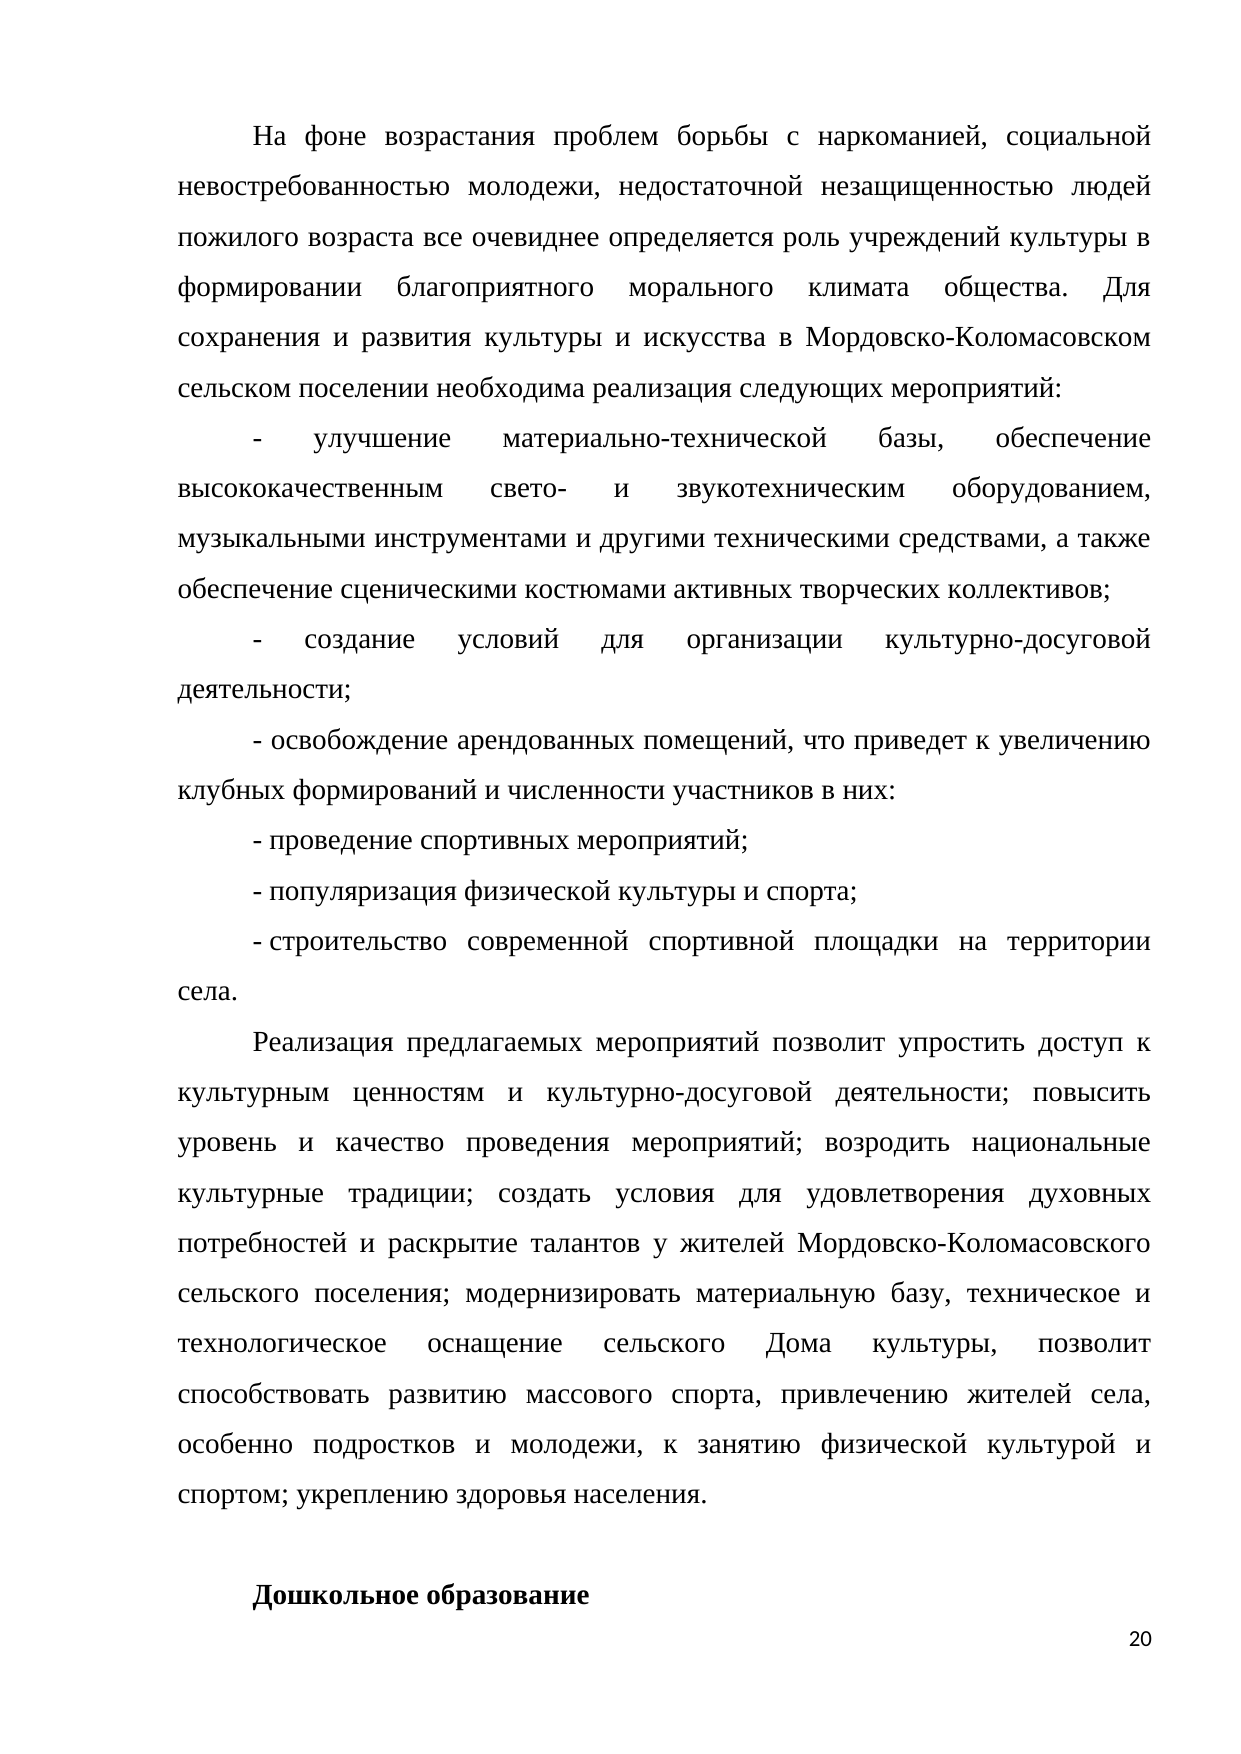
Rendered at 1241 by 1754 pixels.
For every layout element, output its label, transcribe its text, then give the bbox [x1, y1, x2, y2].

text - улучшение материально-технической базы, обеспечение высококачественным свето- и звукотехническим оборудованием, музыкальными инструментами и другими техническими средствами, а также обеспечение сценическими костюмами активных творческих коллективов; [177, 420, 1152, 604]
text - создание условий для организации культурно-досуговой деятельности; [177, 621, 1152, 705]
text - освобождение арендованных помещений, что приведет к увеличению клубных формирований и численности участников в них: [177, 722, 1152, 806]
text Дошкольное образование [177, 1577, 1152, 1611]
text - популяризация физической культуры и спорта; [177, 873, 1152, 906]
text Реализация предлагаемых мероприятий позволит упростить доступ к культурным ценностям и культурно-досуговой деятельности; повысить уровень и качество проведения мероприятий; возродить национальные культурные традиции; создать условия для удовлетворения духовных потребностей и раскрытие талантов у жителей Мордовско-Коломасовского сельского поселения; модернизировать материальную базу, техническое и технологическое оснащение сельского Дома культуры, позволит способствовать развитию массового спорта, привлечению жителей села, особенно подростков и молодежи, к занятию физической культурой и спортом; укреплению здоровья населения. [177, 1024, 1152, 1510]
text - строительство современной спортивной площадки на территории села. [177, 923, 1152, 1007]
text - проведение спортивных мероприятий; [177, 822, 1152, 856]
text На фоне возрастания проблем борьбы с наркоманией, социальной невостребованностью молодежи, недостаточной незащищенностью людей пожилого возраста все очевиднее определяется роль учреждений культуры в формировании благоприятного морального климата общества. Для сохранения и развития культуры и искусства в Мордовско-Коломасовском сельском поселении необходима реализация следующих мероприятий: [177, 118, 1152, 403]
